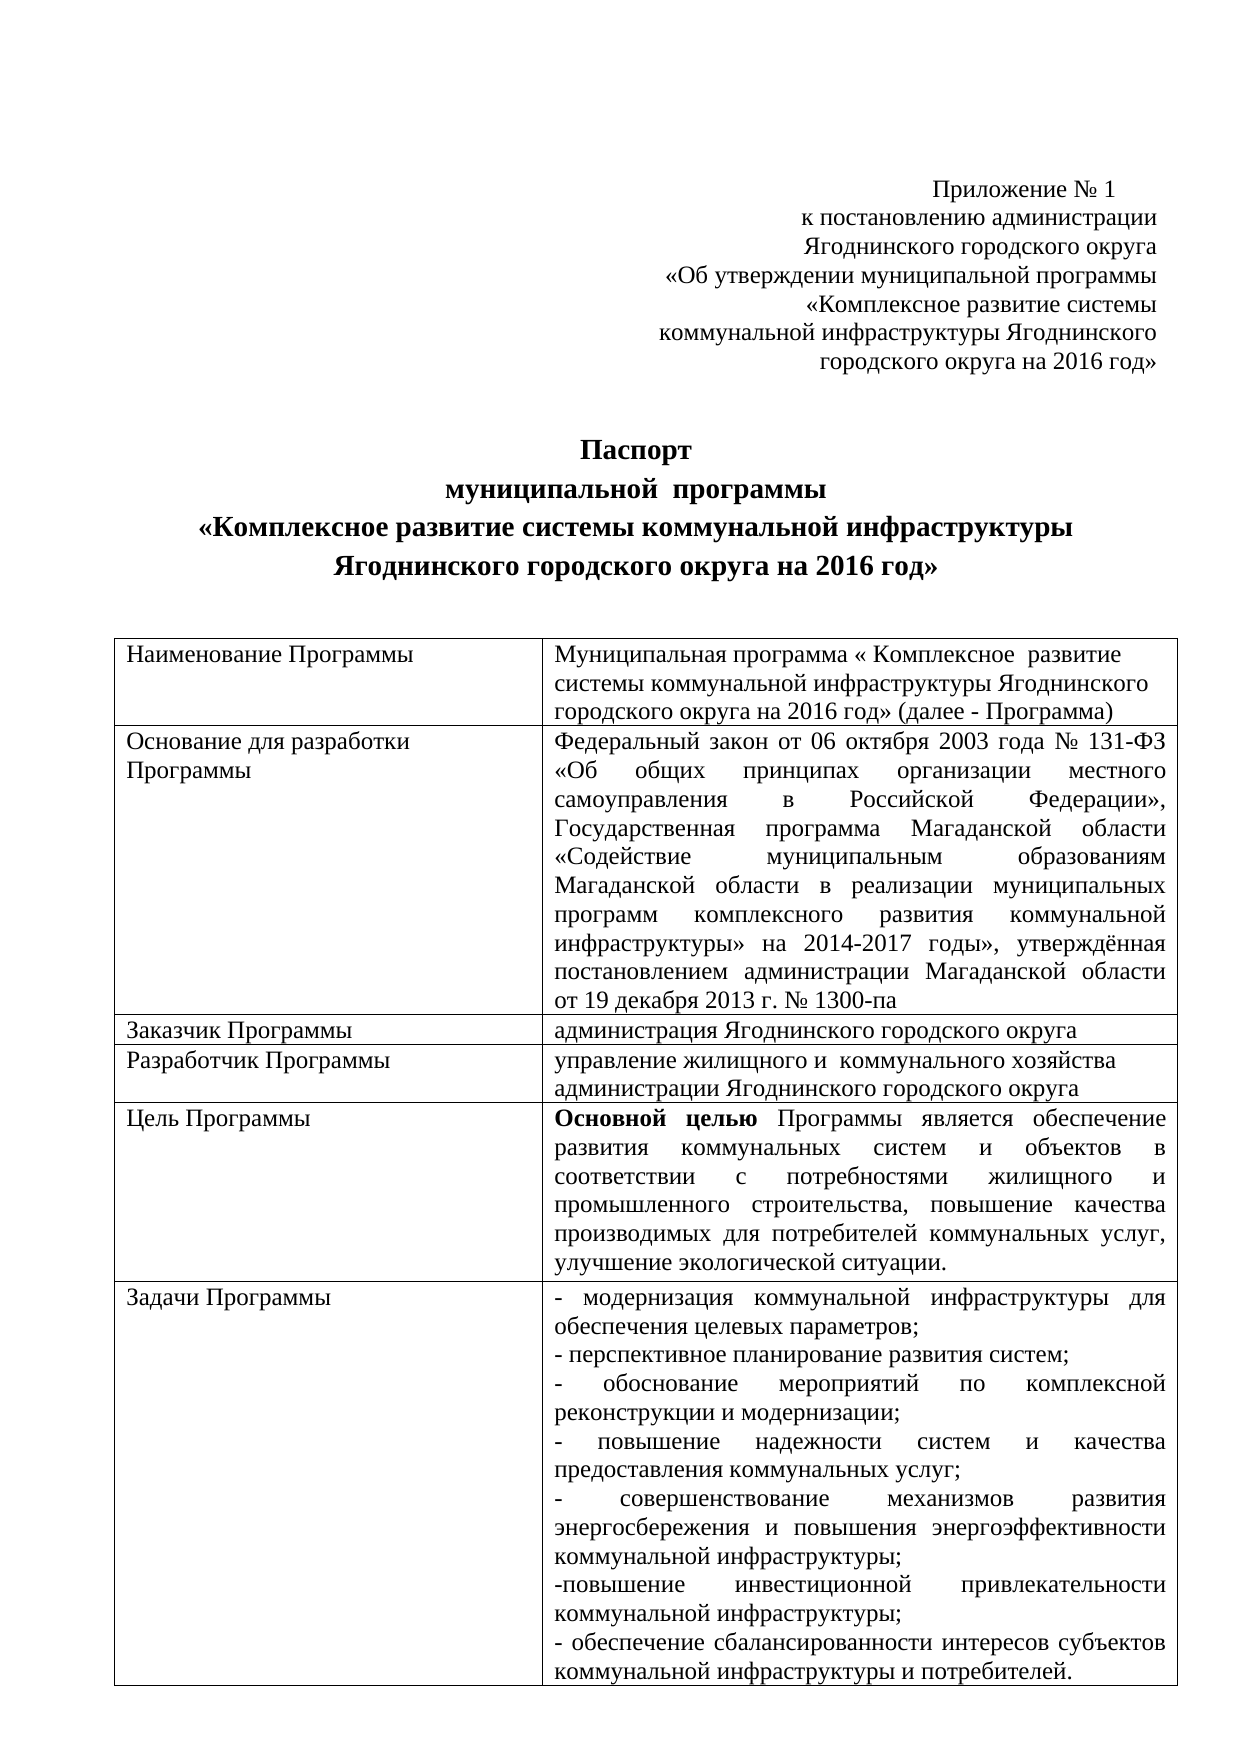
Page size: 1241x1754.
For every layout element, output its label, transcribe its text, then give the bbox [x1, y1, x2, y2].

table_cell Основной целью Программы является обеспечение развития коммунальных систем и объектов в соответствии с потребностями жилищного и промышленного строительства, повышение качества производимых для потребителей коммунальных услуг, улучшение экологической ситуации. [543, 1103, 1177, 1281]
text городского округа на 2016 год» [114, 346, 1157, 375]
table_cell Разработчик Программы [115, 1045, 542, 1102]
table_cell управление жилищного и коммунального хозяйства администрации Ягоднинского городского округа [543, 1045, 1177, 1102]
table_cell Основание для разработки Программы [115, 726, 542, 1014]
table_cell - модернизация коммунальной инфраструктуры для обеспечения целевых параметров; - перспективное планирование развития систем; - обоснование мероприятий по комплексной реконструкции и модернизации; - повышение надежности систем и качества предоставления коммунальных услуг; - совершенствование механизмов развития энергосбережения и повышения энергоэффективности коммунальной инфраструктуры; -повышение инвестиционной привлекательности коммунальной инфраструктуры; - обеспечение сбалансированности интересов субъектов коммунальной инфраструктуры и потребителей. [543, 1282, 1177, 1684]
text Приложение № 1 [114, 174, 1157, 202]
table_cell Цель Программы [115, 1103, 542, 1281]
table_cell Заказчик Программы [115, 1015, 542, 1044]
text «Комплексное развитие системы коммунальной инфраструктуры Ягоднинского городского округа на 2016 год» [114, 509, 1157, 582]
text Ягоднинского городского округа [114, 231, 1157, 260]
table_header Наименование Программы [115, 639, 542, 725]
table_cell Федеральный закон от 06 октября 2003 года № 131-ФЗ «Об общих принципах организации местного самоуправления в Российской Федерации», Государственная программа Магаданской области «Содействие муниципальным образованиям Магаданской области в реализации муниципальных программ комплексного развития коммунальной инфраструктуры» на 2014-2017 годы», утверждённая постановлением администрации Магаданской области от 19 декабря 2013 г. № 1300-па [543, 726, 1177, 1014]
table_cell Задачи Программы [115, 1282, 542, 1684]
text «Об утверждении муниципальной программы [114, 260, 1157, 289]
text коммунальной инфраструктуры Ягоднинского [114, 317, 1157, 346]
text Паспорт муниципальной программы [114, 432, 1157, 504]
table_header Муниципальная программа « Комплексное развитие системы коммунальной инфраструктуры Ягоднинского городского округа на 2016 год» (далее - Программа) [543, 639, 1177, 725]
table_cell администрация Ягоднинского городского округа [543, 1015, 1177, 1044]
text «Комплексное развитие системы [114, 289, 1157, 317]
text к постановлению администрации [114, 202, 1157, 231]
